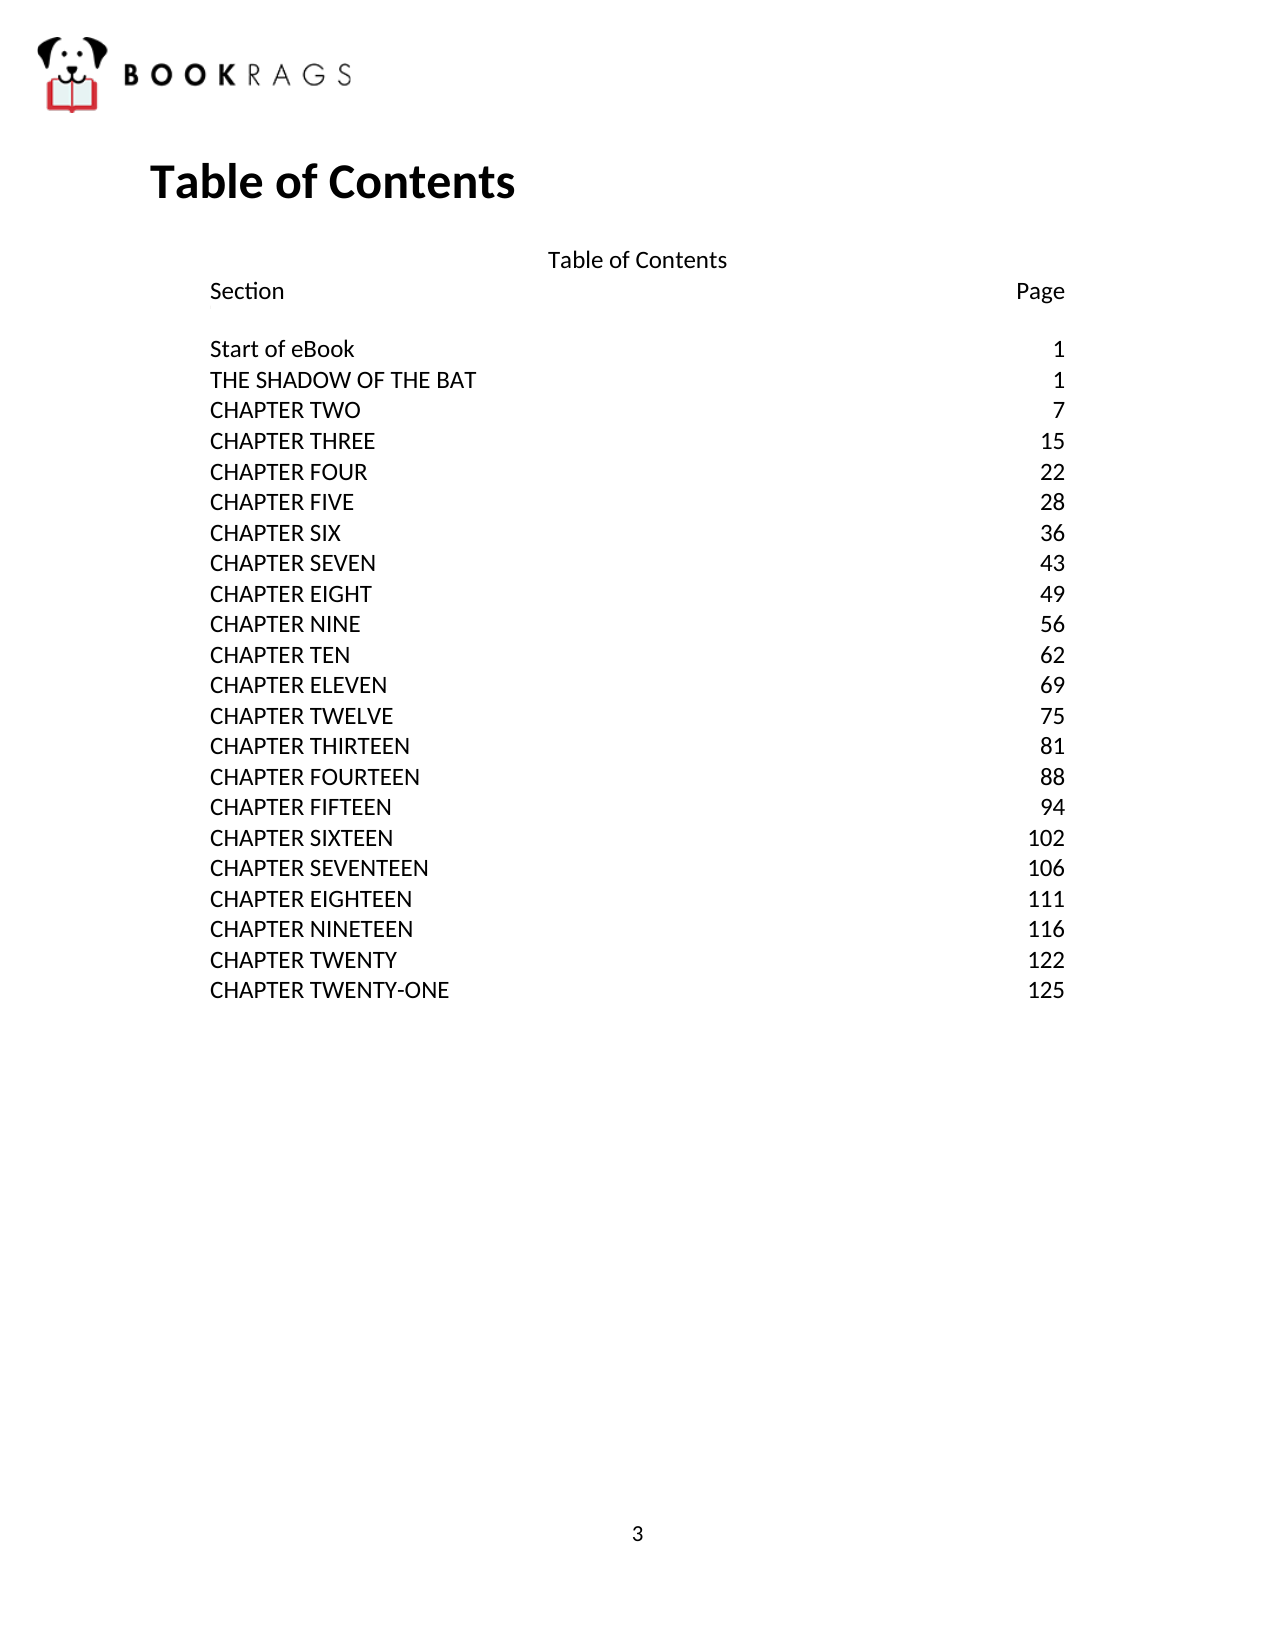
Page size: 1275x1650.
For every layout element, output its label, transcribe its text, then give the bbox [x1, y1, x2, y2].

picture [37, 37, 351, 113]
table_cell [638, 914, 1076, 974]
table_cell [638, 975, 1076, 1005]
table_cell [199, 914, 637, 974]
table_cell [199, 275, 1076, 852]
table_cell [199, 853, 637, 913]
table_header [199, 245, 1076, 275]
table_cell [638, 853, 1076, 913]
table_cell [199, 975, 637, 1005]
text Table of Contents [150, 150, 1125, 211]
